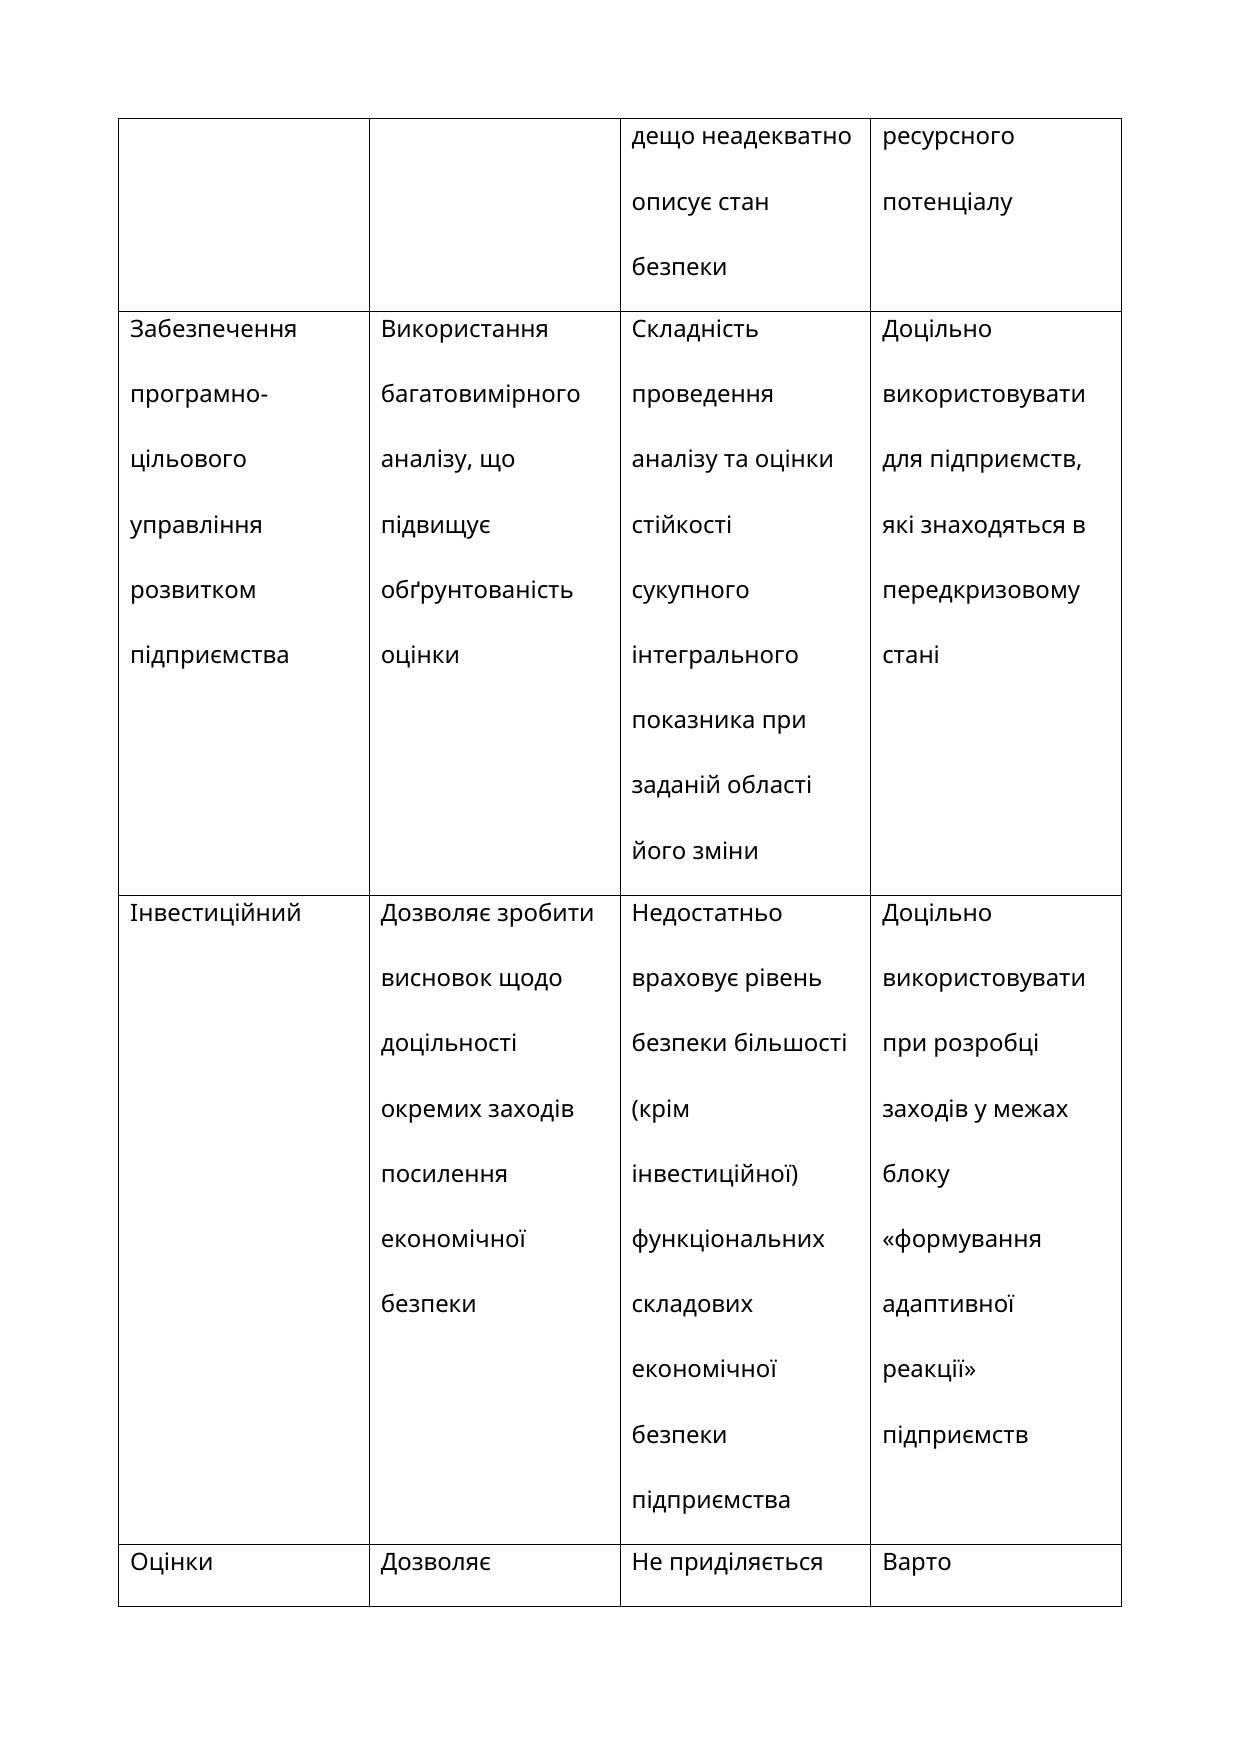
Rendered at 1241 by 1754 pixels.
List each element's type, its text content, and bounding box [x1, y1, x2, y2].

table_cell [621, 1545, 870, 1606]
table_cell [119, 1545, 369, 1606]
table_cell Недостатньо враховує рівень безпеки більшості (крім інвестиційної) функціональних складових економічної безпеки підприємства [621, 896, 870, 1544]
table_cell Доцільно використовувати для підприємств, які знаходяться в передкризовому стані [871, 312, 1121, 895]
table_cell Інвестиційний [119, 896, 369, 1544]
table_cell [871, 119, 1121, 311]
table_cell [871, 1545, 1121, 1606]
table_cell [119, 119, 369, 311]
table_cell Складність проведення аналізу та оцінки стійкості сукупного інтегрального показника при заданій області його зміни [621, 312, 870, 895]
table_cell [370, 119, 620, 311]
table_cell Дозволяє зробити висновок щодо доцільності окремих заходів посилення економічної безпеки [370, 896, 620, 1544]
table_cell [370, 1545, 620, 1606]
table_cell Забезпечення програмно- цільового управління розвитком підприємства [119, 312, 369, 895]
table_cell Використання багатовимірного аналізу, що підвищує обґрунтованість оцінки [370, 312, 620, 895]
table_cell Доцільно використовувати при розробці заходів у межах блоку «формування адаптивної реакції» підприємств [871, 896, 1121, 1544]
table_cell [621, 119, 870, 311]
